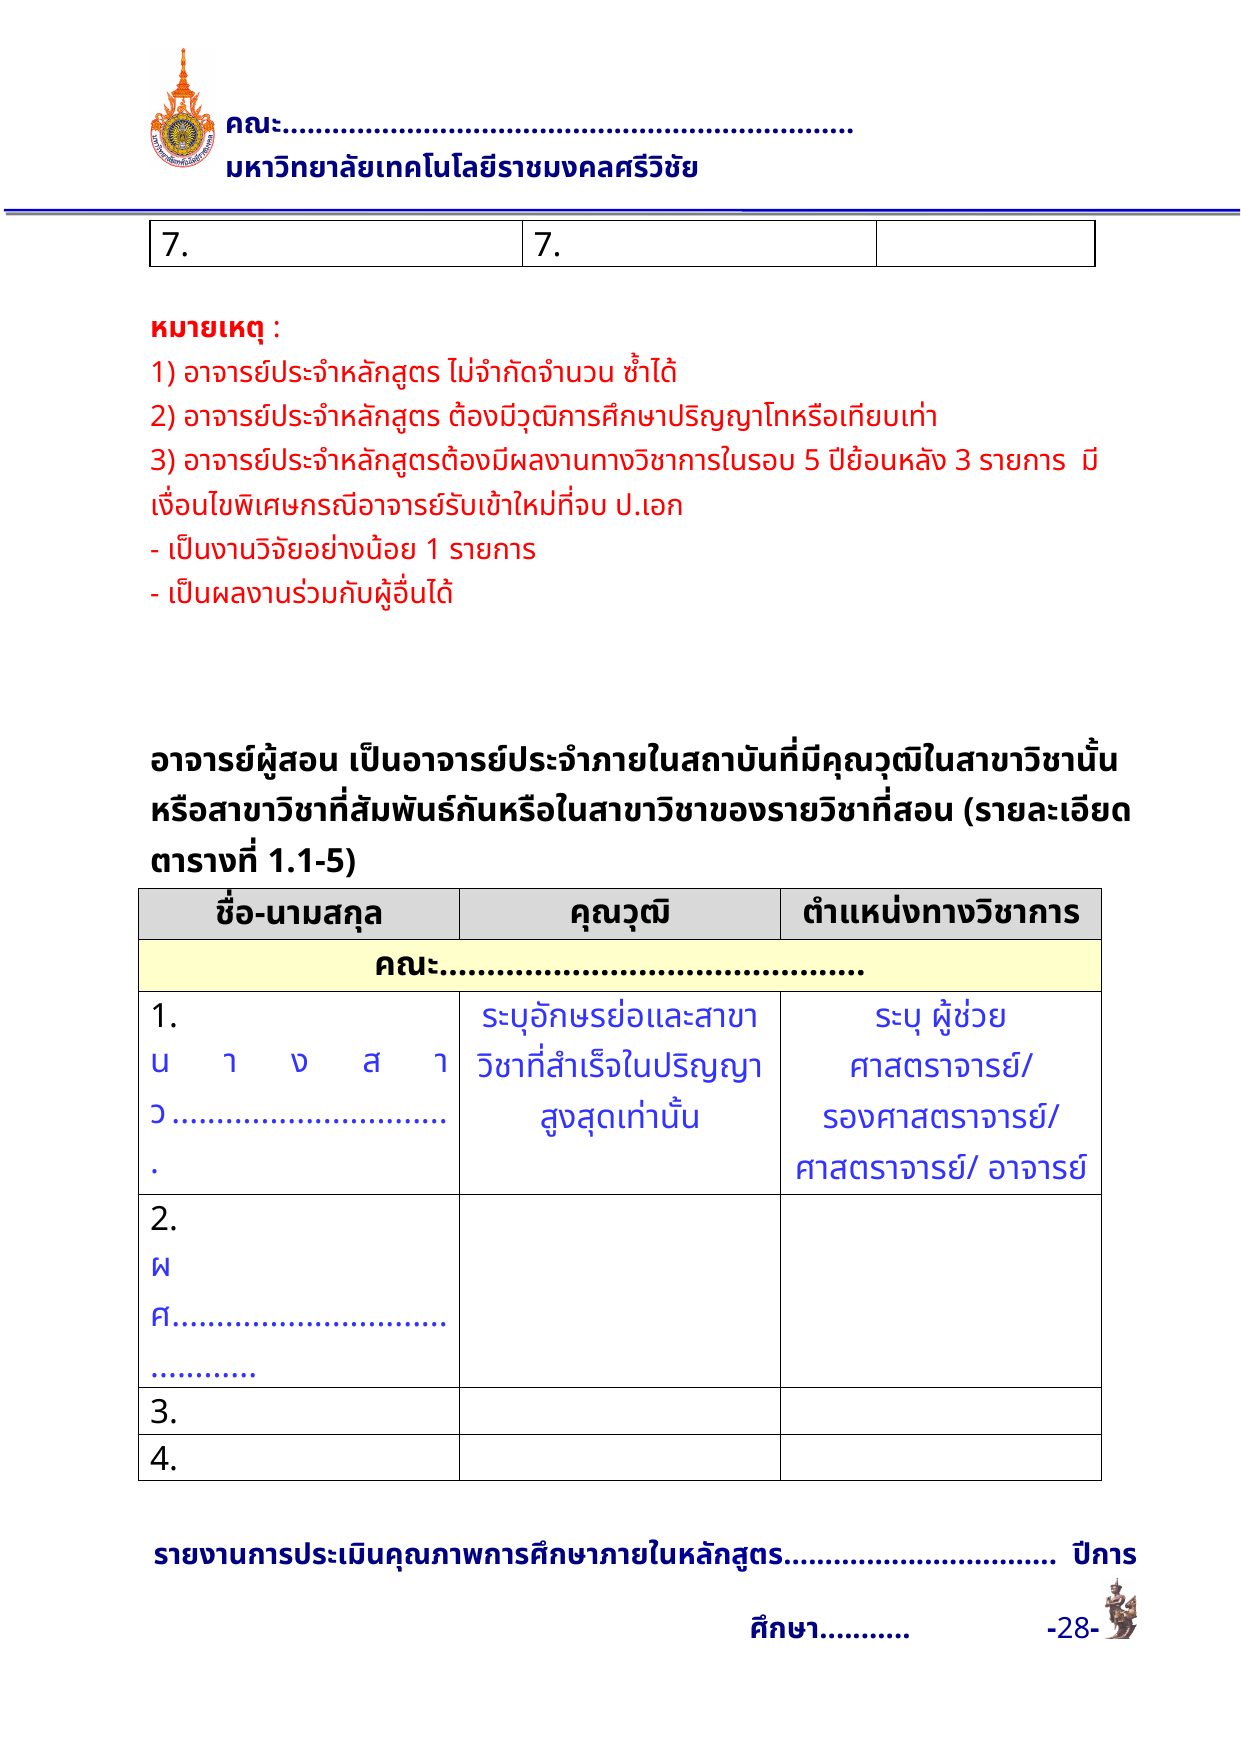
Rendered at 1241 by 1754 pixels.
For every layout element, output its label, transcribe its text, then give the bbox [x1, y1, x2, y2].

text 1) อาจารย์ประจำหลักสูตร ไม่จำกัดจำนวน ซ้ำได้ [150, 351, 1137, 395]
table_cell 3. [139, 1388, 459, 1433]
table_cell [460, 1388, 780, 1433]
table_cell [877, 221, 1094, 266]
table_cell 2. ผศ........................................... [139, 1195, 459, 1387]
table_cell 4. [139, 1435, 459, 1480]
text - เป็นผลงานร่วมกับผู้อื่นได้ [150, 572, 1137, 617]
table_cell 7. [151, 221, 522, 266]
table_cell [460, 1435, 780, 1480]
table_cell 7. [523, 221, 876, 266]
table_cell [781, 1435, 1101, 1480]
table_cell [781, 1195, 1101, 1387]
text - เป็นงานวิจัยอย่างน้อย 1 รายการ [150, 528, 1137, 572]
table_cell ระบุอักษรย่อและสาขาวิชาที่สำเร็จในปริญญาสูงสุดเท่านั้น [460, 992, 780, 1194]
table_cell คณะ............................................. [139, 940, 1101, 991]
table_cell 1. นางสาว................................ [139, 992, 459, 1194]
picture [149, 47, 216, 169]
table_header ตำแหน่งทางวิชาการ [781, 889, 1101, 939]
picture [1099, 1577, 1138, 1639]
table_cell [460, 1195, 780, 1387]
table_header คุณวุฒิ [460, 889, 780, 939]
text หมายเหตุ : [150, 307, 1137, 351]
text 2) อาจารย์ประจำหลักสูตร ต้องมีวุฒิการศึกษาปริญญาโทหรือเทียบเท่า [150, 395, 1137, 439]
table_cell ระบุ ผู้ช่วยศาสตราจารย์/ รองศาสตราจารย์/ ศาสตราจารย์/ อาจารย์ [781, 992, 1101, 1194]
text อาจารย์ผู้สอน เป็นอาจารย์ประจำภายในสถาบันที่มีคุณวุฒิในสาขาวิชานั้นหรือสาขาวิชาที่สัมพันธ์กันหรือในสาขาวิชาของรายวิชาที่สอน (รายละเอียดตารางที่ 1.1-5) [150, 736, 1137, 887]
table_header ชื่อ-นามสกุล [139, 889, 459, 939]
text 3) อาจารย์ประจำหลักสูตรต้องมีผลงานทางวิชาการในรอบ 5 ปีย้อนหลัง 3 รายการ มีเงื่อนไขพิเศษกรณีอาจารย์รับเข้าใหม่ที่จบ ป.เอก [150, 439, 1137, 528]
table_cell [781, 1388, 1101, 1433]
